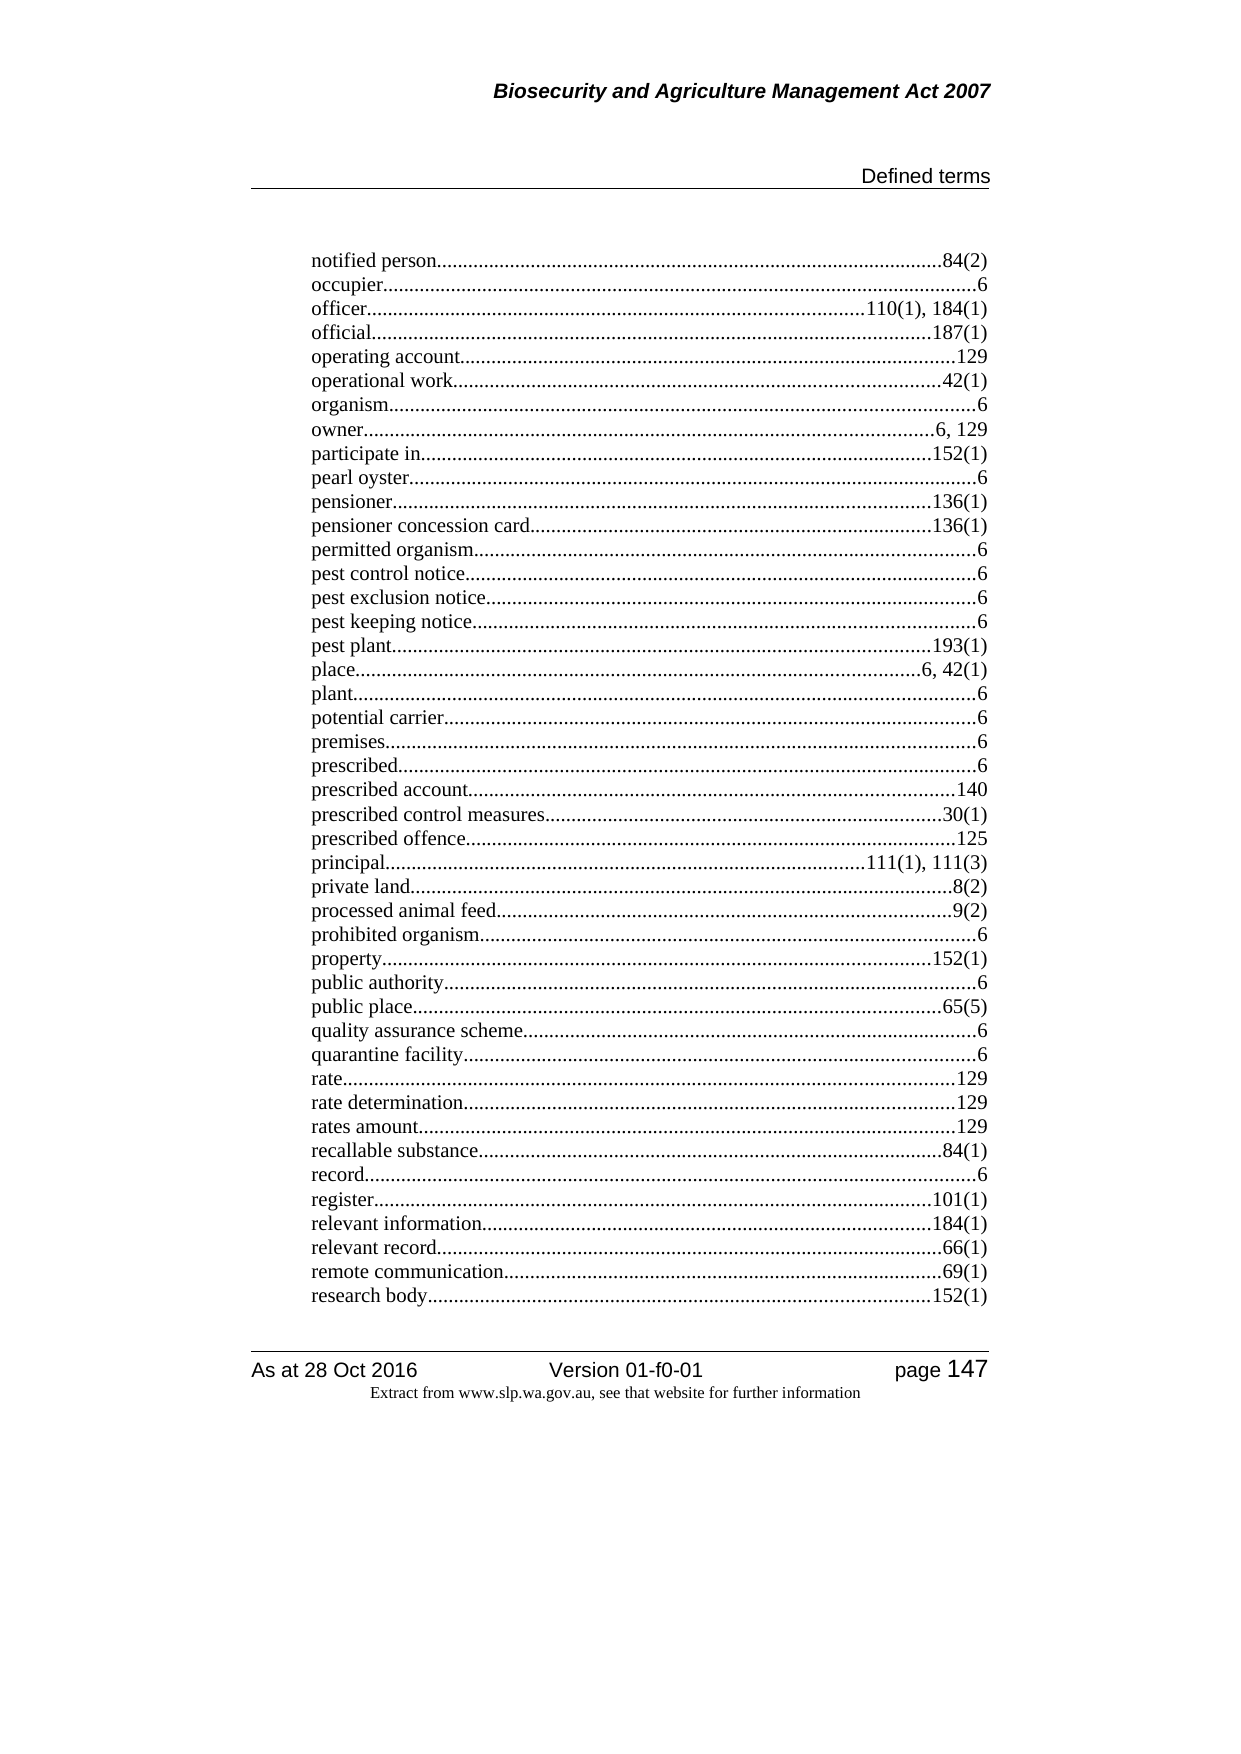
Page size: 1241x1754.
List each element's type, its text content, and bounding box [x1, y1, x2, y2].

text rate 129 [311, 1066, 929, 1090]
text prohibited organism 6 [311, 922, 929, 946]
text pearl oyster 6 [311, 464, 929, 489]
text remote communication 69(1) [311, 1259, 929, 1283]
text property 152(1) [311, 946, 929, 970]
text operating account 129 [311, 344, 929, 368]
text register 101(1) [311, 1186, 929, 1211]
text prescribed control measures 30(1) [311, 801, 929, 826]
text pest plant 193(1) [311, 633, 929, 657]
text permitted organism 6 [311, 537, 929, 561]
text public authority 6 [311, 970, 929, 994]
text occupier 6 [311, 272, 929, 296]
text pensioner concession card 136(1) [311, 513, 929, 537]
text premises 6 [311, 729, 929, 753]
text officer 110(1), 184(1) [311, 296, 929, 320]
text owner 6, 129 [311, 416, 929, 441]
text quality assurance scheme 6 [311, 1018, 929, 1042]
text public place 65(5) [311, 994, 929, 1018]
text operational work 42(1) [311, 368, 929, 392]
text rate determination 129 [311, 1090, 929, 1114]
text participate in 152(1) [311, 441, 929, 464]
text research body 152(1) [311, 1283, 929, 1307]
text pest exclusion notice 6 [311, 585, 929, 609]
text processed animal feed 9(2) [311, 898, 929, 922]
text place 6, 42(1) [311, 657, 929, 681]
text potential carrier 6 [311, 705, 929, 729]
text private land 8(2) [311, 874, 929, 898]
text relevant record 66(1) [311, 1234, 929, 1259]
text pest control notice 6 [311, 561, 929, 585]
text principal 111(1), 111(3) [311, 849, 929, 874]
text pensioner 136(1) [311, 489, 929, 513]
text pest keeping notice 6 [311, 609, 929, 633]
text plant 6 [311, 681, 929, 705]
text organism 6 [311, 392, 929, 416]
text prescribed offence 125 [311, 826, 929, 849]
text rates amount 129 [311, 1114, 929, 1138]
text official 187(1) [311, 320, 929, 344]
text record 6 [311, 1162, 929, 1186]
text recallable substance 84(1) [311, 1138, 929, 1162]
text quarantine facility 6 [311, 1042, 929, 1066]
text prescribed 6 [311, 753, 929, 777]
text prescribed account 140 [311, 777, 929, 801]
text notified person 84(2) [311, 248, 929, 272]
text relevant information 184(1) [311, 1211, 929, 1234]
